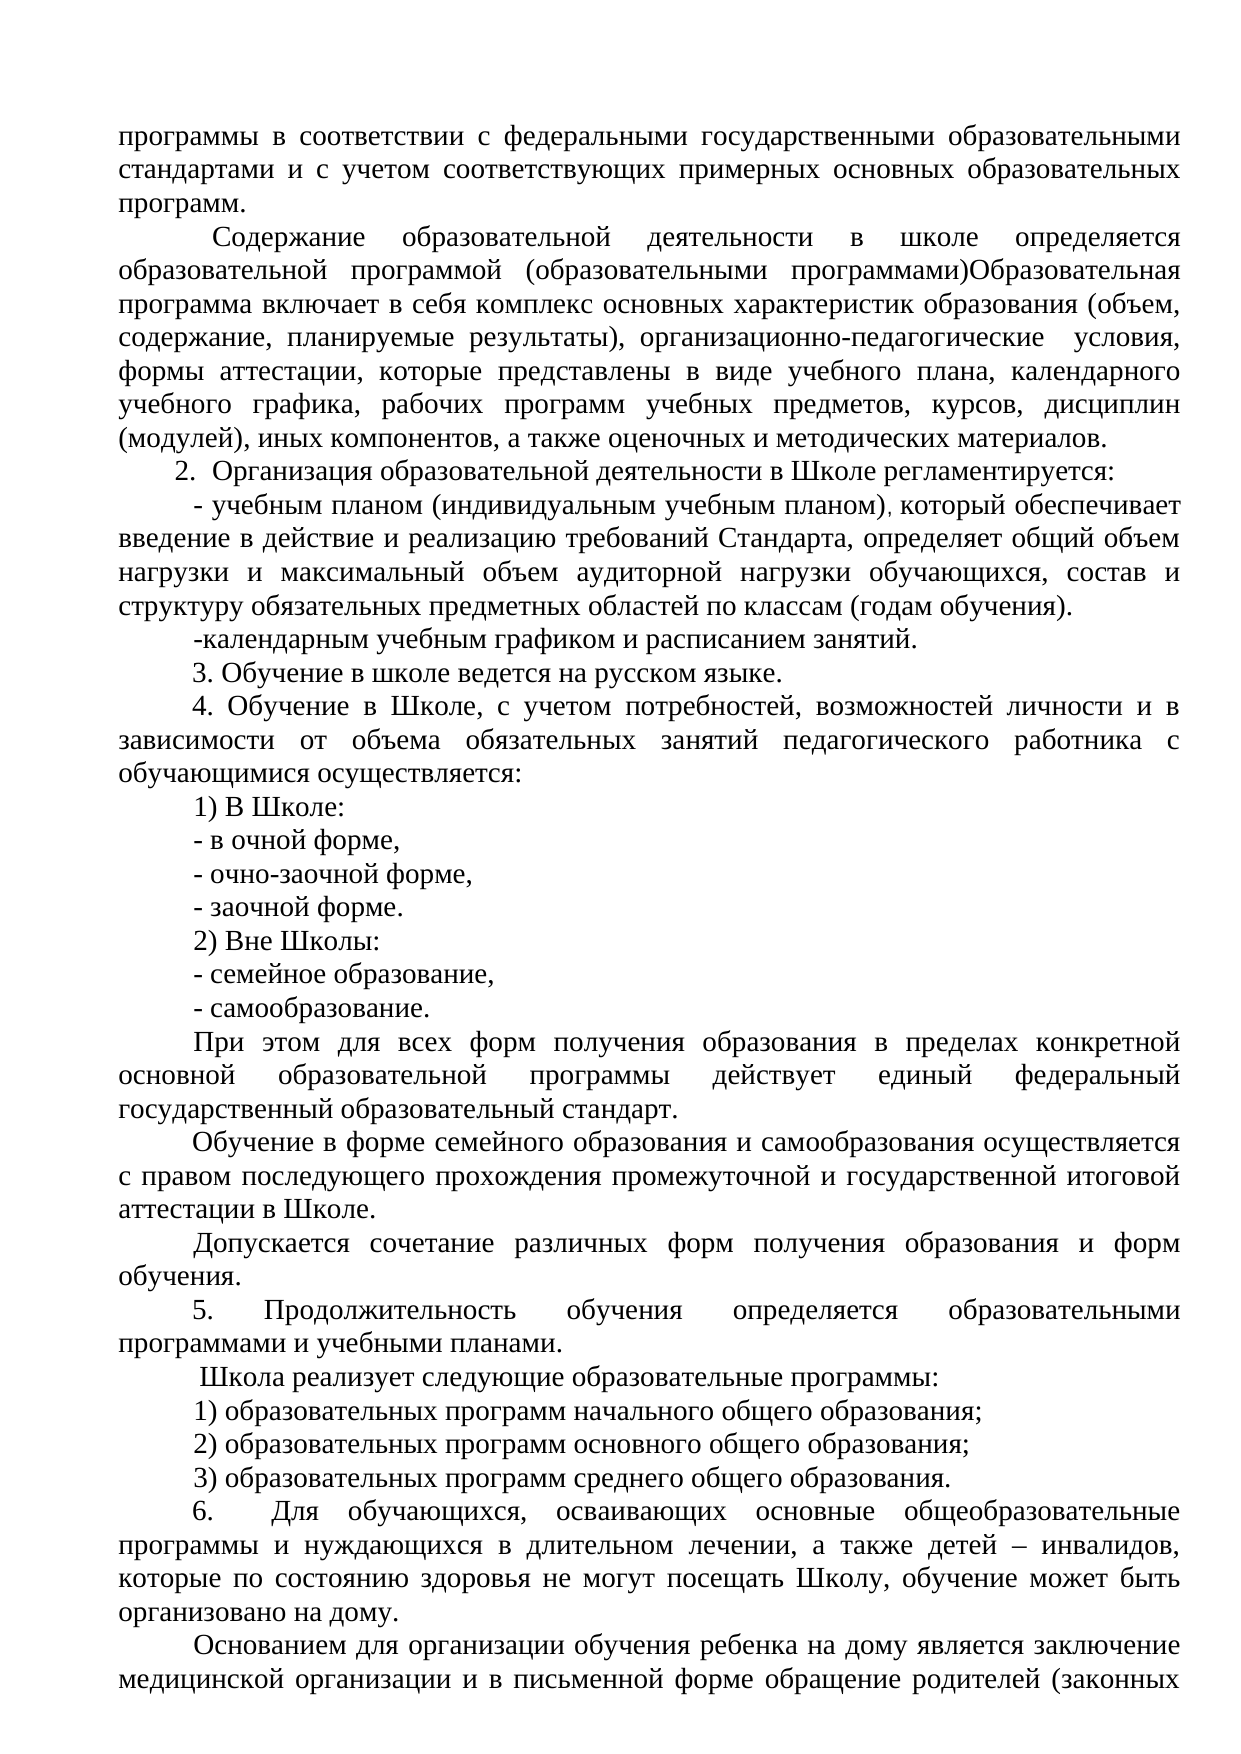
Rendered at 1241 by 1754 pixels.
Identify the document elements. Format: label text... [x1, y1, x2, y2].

text - в очной форме, [118, 822, 1181, 856]
text 4. Обучение в Школе, с учетом потребностей, возможностей личности и в зависимости от объема обязательных занятий педагогического работника с обучающимися осуществляется: [118, 688, 1181, 789]
text 3. Обучение в школе ведется на русском языке. [118, 655, 1181, 688]
text 5. Продолжительность обучения определяется образовательными программами и учебными планами. [118, 1292, 1181, 1359]
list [118, 118, 1181, 219]
text 2) Вне Школы: [118, 923, 1181, 957]
text Школа реализует следующие образовательные программы: [118, 1359, 1181, 1393]
text - самообразование. [118, 990, 1181, 1024]
text Допускается сочетание различных форм получения образования и форм обучения. [118, 1225, 1181, 1292]
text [118, 1627, 1181, 1694]
text 1) образовательных программ начального общего образования; [118, 1393, 1181, 1426]
text 3) образовательных программ среднего общего образования. [118, 1460, 1181, 1493]
text - очно-заочной форме, [118, 856, 1181, 889]
text 1) В Школе: [118, 789, 1181, 822]
text 6. Для обучающихся, осваивающих основные общеобразовательные программы и нуждающихся в длительном лечении, а также детей – инвалидов, которые по состоянию здоровья не могут посещать Школу, обучение может быть организовано на дому. [118, 1493, 1181, 1627]
text При этом для всех форм получения образования в пределах конкретной основной образовательной программы действует единый федеральный государственный образовательный стандарт. [118, 1024, 1181, 1124]
text -календарным учебным графиком и расписанием занятий. [118, 621, 1181, 655]
text 2) образовательных программ основного общего образования; [118, 1426, 1181, 1460]
text - учебным планом (индивидуальным учебным планом), который обеспечивает введение в действие и реализацию требований Стандарта, определяет общий объем нагрузки и максимальный объем аудиторной нагрузки обучающихся, состав и структуру обязательных предметных областей по классам (годам обучения). [118, 487, 1181, 621]
text Содержание образовательной деятельности в школе определяется образовательной программой (образовательными программами)Образовательная программа включает в себя комплекс основных характеристик образования (объем, содержание, планируемые результаты), организационно-педагогические условия, формы аттестации, которые представлены в виде учебного плана, календарного учебного графика, рабочих программ учебных предметов, курсов, дисциплин (модулей), иных компонентов, а также оценочных и методических материалов. [118, 219, 1181, 453]
text Обучение в форме семейного образования и самообразования осуществляется с правом последующего прохождения промежуточной и государственной итоговой аттестации в Школе. [118, 1124, 1181, 1225]
text - семейное образование, [118, 957, 1181, 990]
text - заочной форме. [118, 889, 1181, 923]
list Организация образовательной деятельности в Школе регламентируется: [174, 453, 1181, 487]
